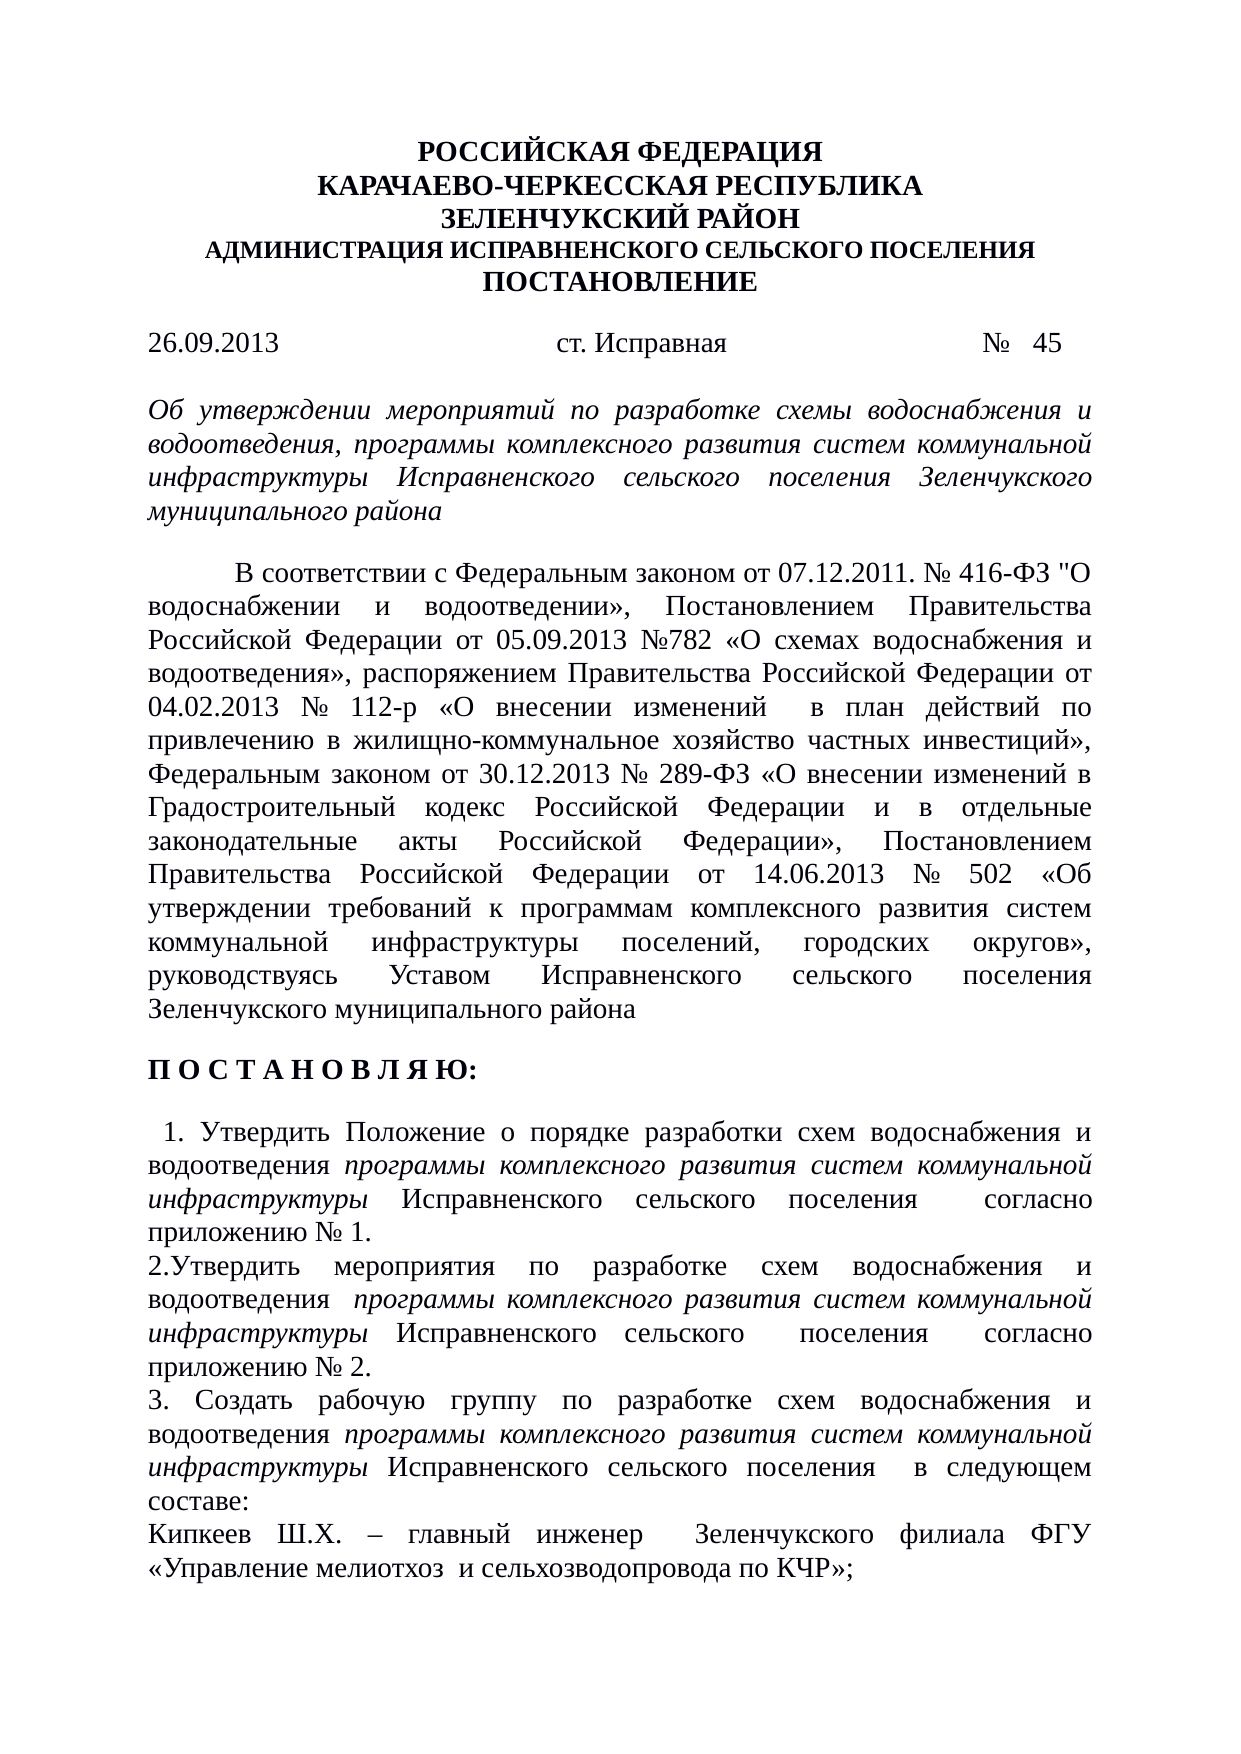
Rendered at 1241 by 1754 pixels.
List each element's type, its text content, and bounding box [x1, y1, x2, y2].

text Кипкеев Ш.Х. – главный инженер Зеленчукского филиала ФГУ «Управление мелиотхоз и сельхозводопровода по КЧР»; [148, 1516, 1093, 1583]
text 1. Утвердить Положение о порядке разработки схем водоснабжения и водоотведения программы комплексного развития систем коммунальной инфраструктуры Исправненского сельского поселения согласно приложению № 1. [148, 1114, 1093, 1248]
text П О С Т А Н О В Л Я Ю: [148, 1052, 1093, 1086]
text РОССИЙСКАЯ ФЕДЕРАЦИЯ [148, 134, 1093, 168]
text АДМИНИСТРАЦИЯ ИСПРАВНЕНСКОГО СЕЛЬСКОГО ПОСЕЛЕНИЯ ПОСТАНОВЛЕНИЕ [148, 235, 1093, 297]
text КАРАЧАЕВО-ЧЕРКЕССКАЯ РЕСПУБЛИКА [148, 168, 1093, 202]
text 2.Утвердить мероприятия по разработке схем водоснабжения и водоотведения программы комплексного развития систем коммунальной инфраструктуры Исправненского сельского поселения согласно приложению № 2. [148, 1248, 1093, 1382]
text В соответствии с Федеральным законом от 07.12.2011. № 416-ФЗ "О водоснабжении и водоотведении», Постановлением Правительства Российской Федерации от 05.09.2013 №782 «О схемах водоснабжения и водоотведения», распоряжением Правительства Российской Федерации от 04.02.2013 № 112-р «О внесении изменений в план действий по привлечению в жилищно-коммунальное хозяйство частных инвестиций», Федеральным законом от 30.12.2013 № 289-ФЗ «О внесении изменений в Градостроительный кодекс Российской Федерации и в отдельные законодательные акты Российской Федерации», Постановлением Правительства Российской Федерации от 14.06.2013 № 502 «Об утверждении требований к программам комплексного развития систем коммунальной инфраструктуры поселений, городских округов», руководствуясь Уставом Исправненского сельского поселения Зеленчукского муниципального района [148, 555, 1093, 1024]
text 26.09.2013 ст. Исправная № 45 [148, 325, 1093, 392]
text Oб утверждении мероприятий по разработке схемы водоснабжения и водоотведения, программы комплексного развития систем коммунальной инфраструктуры Исправненского сельского поселения Зеленчукского муниципального района [148, 392, 1093, 527]
text 3. Создать рабочую группу по разработке схем водоснабжения и водоотведения программы комплексного развития систем коммунальной инфраструктуры Исправненского сельского поселения в следующем составе: [148, 1382, 1093, 1516]
text ЗЕЛЕНЧУКСКИЙ РАЙОН [148, 202, 1093, 235]
